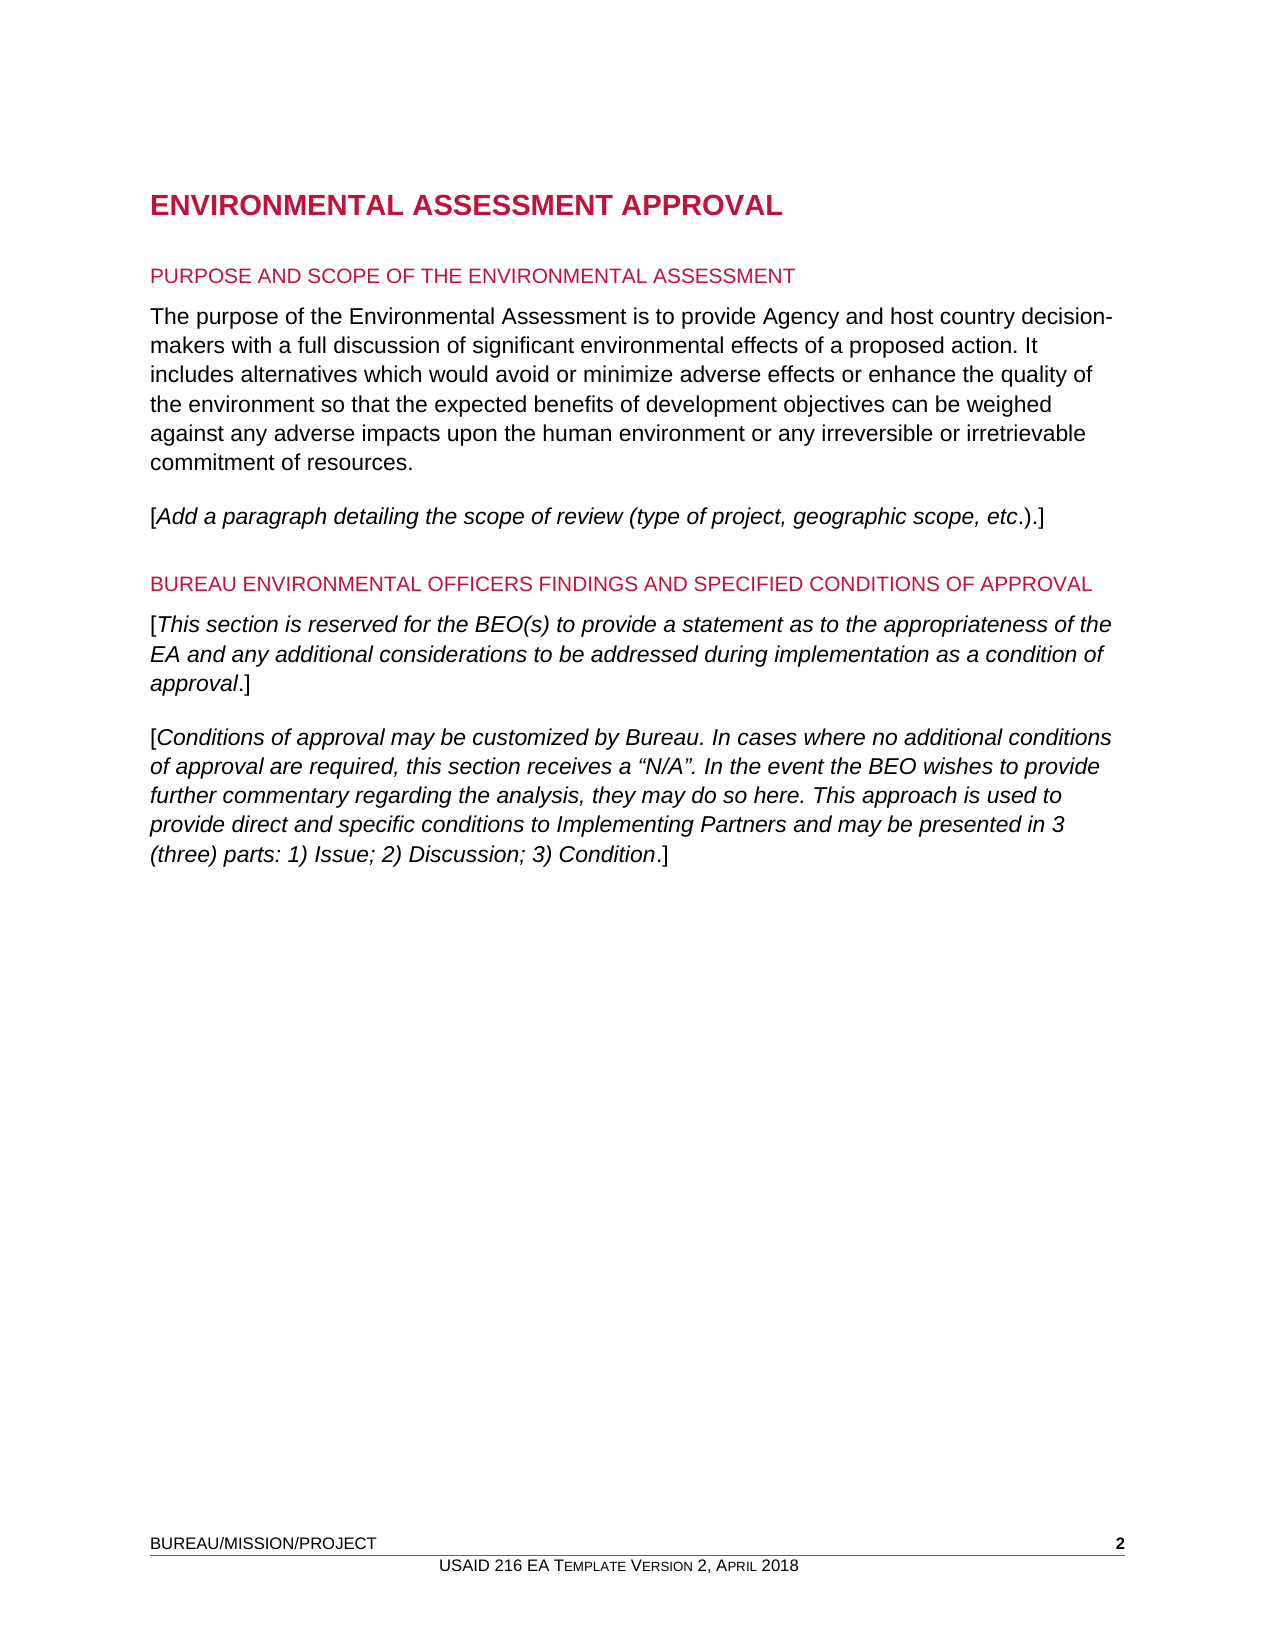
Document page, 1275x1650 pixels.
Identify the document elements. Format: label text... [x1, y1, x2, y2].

text [This section is reserved for the BEO(s) to provide a statement as to the appropriateness of the EA and any additional considerations to be addressed during implementation as a condition of approval.] [150, 608, 1125, 696]
subtitle ENVIRONMENTAL ASSESSMENT APPROVAL [150, 187, 1125, 221]
text The purpose of the Environmental Assessment is to provide Agency and host country decision-makers with a full discussion of significant environmental effects of a proposed action. It includes alternatives which would avoid or minimize adverse effects or enhance the quality of the environment so that the expected benefits of development objectives can be weighed against any adverse impacts upon the human environment or any irreversible or irretrievable commitment of resources. [150, 300, 1125, 475]
text [Add a paragraph detailing the scope of review (type of project, geographic scope, etc.).] [150, 500, 1125, 529]
text [Conditions of approval may be customized by Bureau. In cases where no additional conditions of approval are required, this section receives a “N/A”. In the event the BEO wishes to provide further commentary regarding the analysis, they may do so here. This approach is used to provide direct and specific conditions to Implementing Partners and may be presented in 3 (three) parts: 1) Issue; 2) Discussion; 3) Condition.] [150, 721, 1125, 867]
subtitle BUREAU ENVIRONMENTAL OFFICERS FINDINGS AND SPECIFIED CONDITIONS OF APPROVAL [150, 567, 1125, 596]
subtitle PURPOSE AND SCOPE OF THE ENVIRONMENTAL ASSESSMENT [150, 258, 1125, 288]
